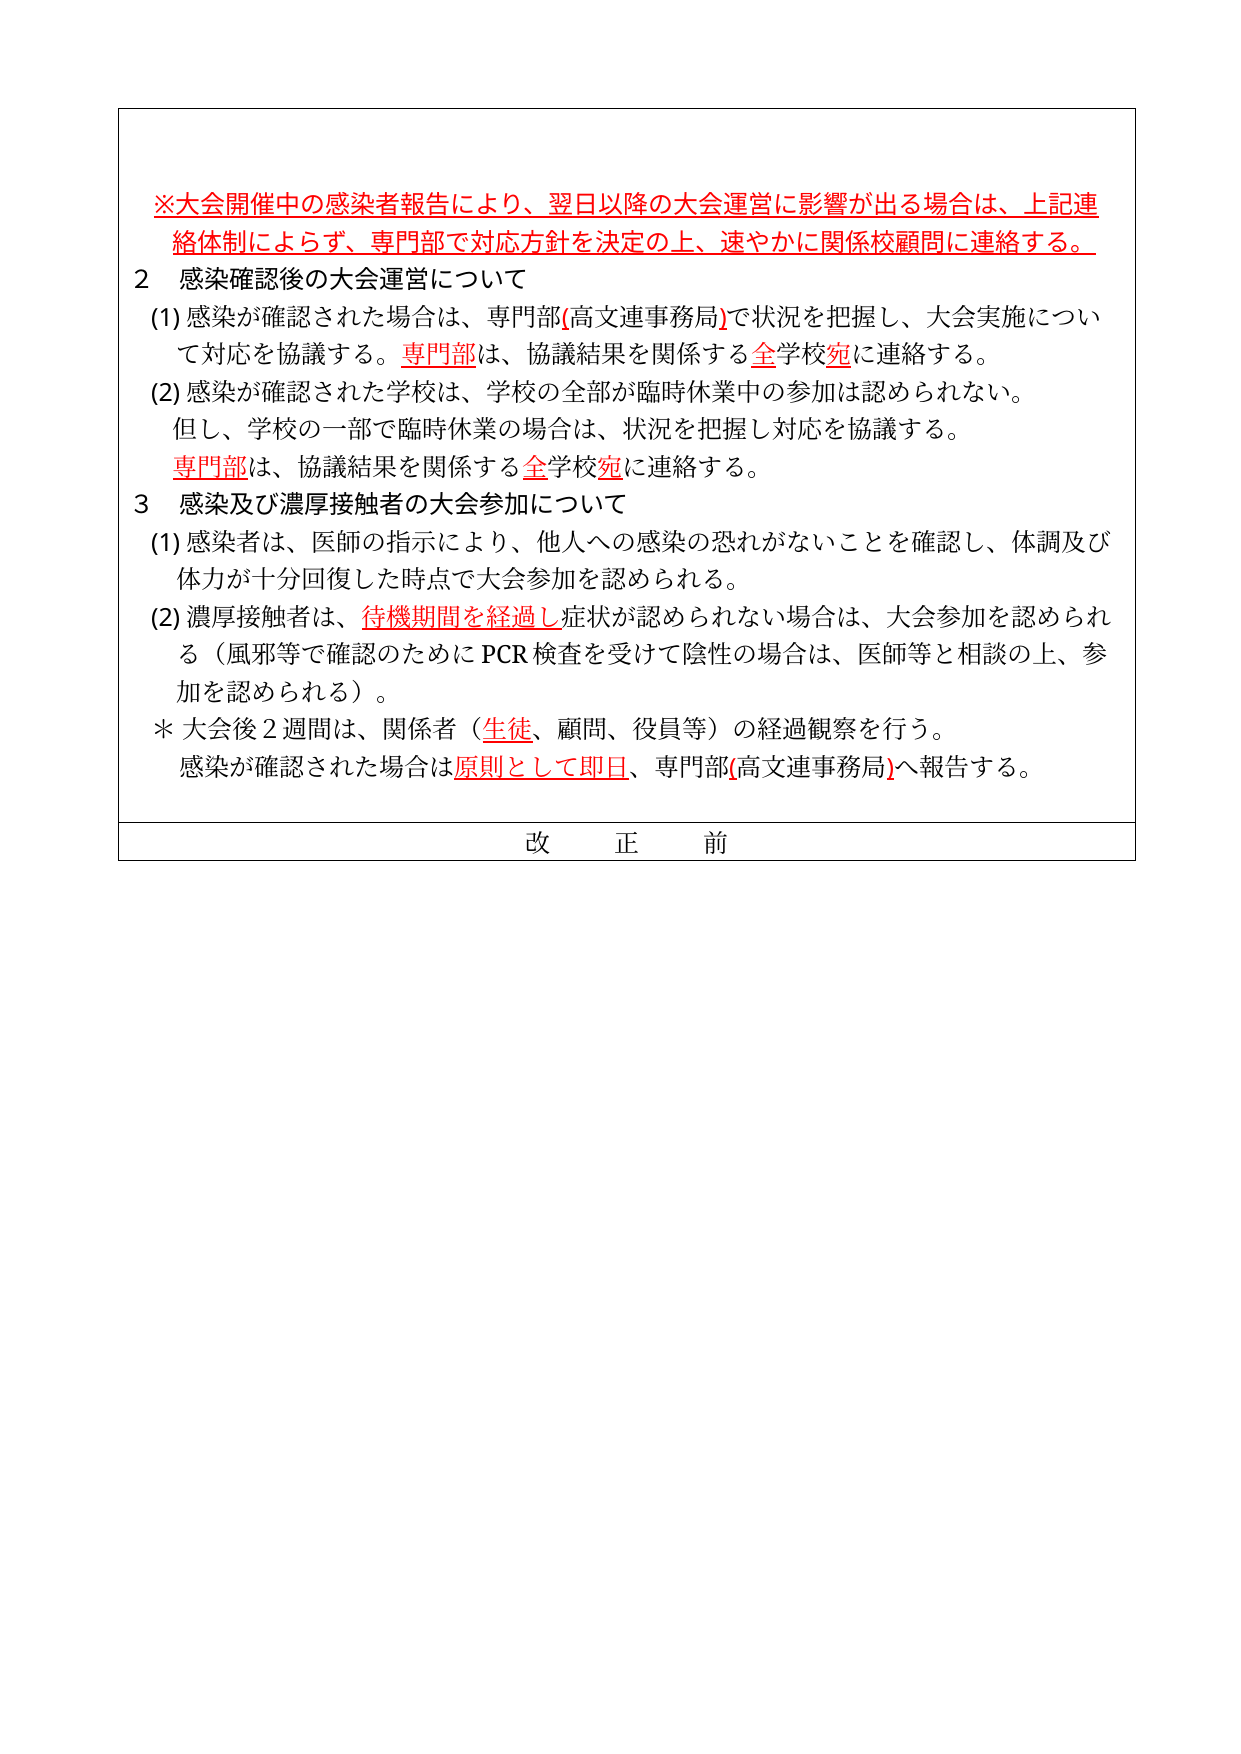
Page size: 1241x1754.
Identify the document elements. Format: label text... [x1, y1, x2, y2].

table_cell 改 正 前 [119, 823, 1135, 860]
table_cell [119, 109, 1135, 822]
